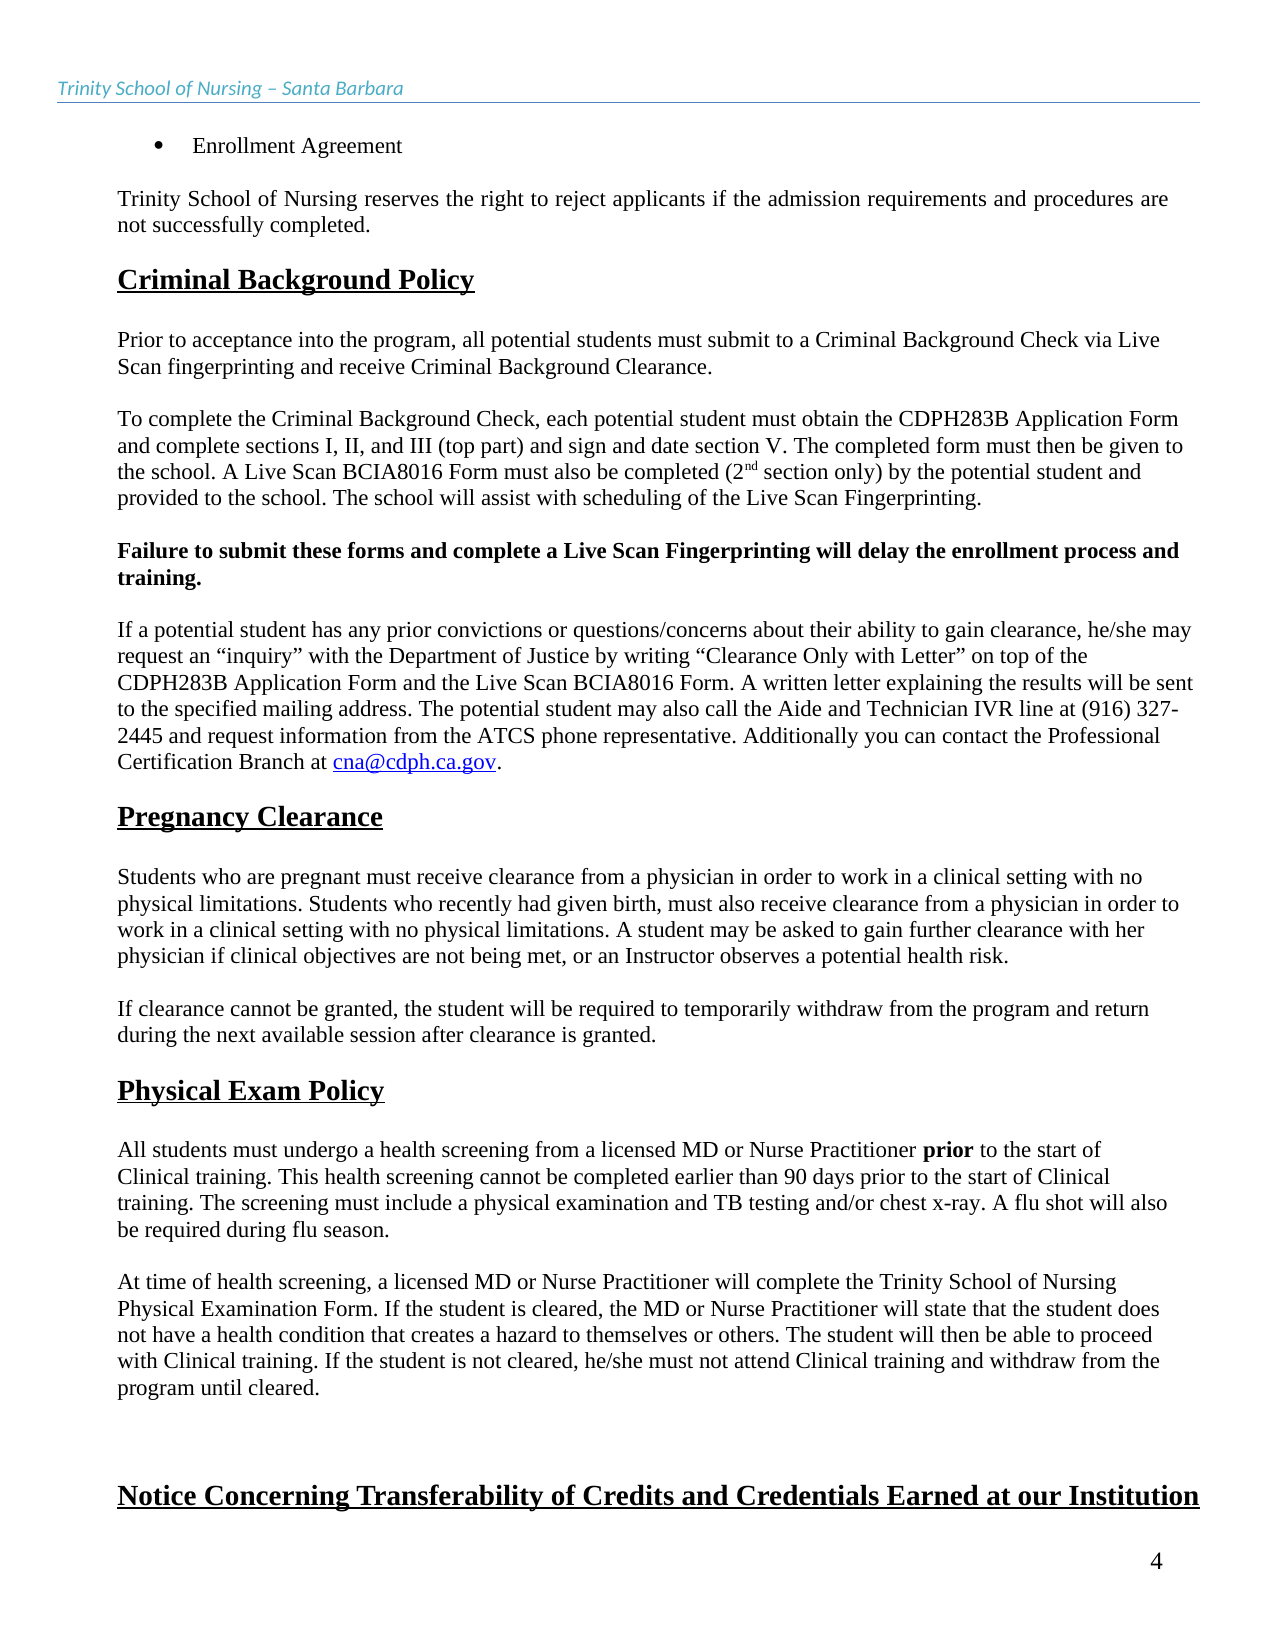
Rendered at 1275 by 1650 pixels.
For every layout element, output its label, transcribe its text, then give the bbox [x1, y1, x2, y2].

text Prior to acceptance into the program, all potential students must submit to a Criminal Background Check via Live Scan fingerprinting and receive Criminal Background Clearance. [117, 326, 1200, 379]
text Failure to submit these forms and complete a Live Scan Fingerprinting will delay the enrollment process and training. [117, 537, 1200, 590]
text Notice Concerning Transferability of Credits and Credentials Earned at our Institution [117, 1478, 1200, 1507]
text Trinity School of Nursing reserves the right to reject applicants if the admission requirements and procedures are not successfully completed. [117, 185, 1170, 237]
text If a potential student has any prior convictions or questions/concerns about their ability to gain clearance, he/she may request an “inquiry” with the Department of Justice by writing “Clearance Only with Letter” on top of the CDPH283B Application Form and the Live Scan BCIA8016 Form. A written letter explaining the results will be sent to the specified mailing address. The potential student may also call the Aide and Technician IVR line at (916) 327-2445 and request information from the ATCS phone representative. Additionally you can contact the Professional Certification Branch at cna@cdph.ca.gov. [117, 616, 1200, 774]
text Physical Exam Policy [117, 1073, 1200, 1106]
list Enrollment Agreement [154, 132, 1170, 159]
text Students who are pregnant must receive clearance from a physician in order to work in a clinical setting with no physical limitations. Students who recently had given birth, must also receive clearance from a physician in order to work in a clinical setting with no physical limitations. A student may be asked to gain further clearance with her physician if clinical objectives are not being met, or an Instructor observes a potential health risk. [117, 863, 1200, 969]
text To complete the Criminal Background Check, each potential student must obtain the CDPH283B Application Form and complete sections I, II, and III (top part) and sign and date section V. The completed form must then be given to the school. A Live Scan BCIA8016 Form must also be completed (2nd section only) by the potential student and provided to the school. The school will assist with scheduling of the Live Scan Fingerprinting. [117, 405, 1200, 511]
text At time of health screening, a licensed MD or Nurse Practitioner will complete the Trinity School of Nursing Physical Examination Form. If the student is cleared, the MD or Nurse Practitioner will state that the student does not have a health condition that creates a hazard to themselves or others. The student will then be able to proceed with Clinical training. If the student is not cleared, he/she must not attend Clinical training and withdraw from the program until cleared. [117, 1268, 1170, 1400]
text If clearance cannot be granted, the student will be required to temporarily withdraw from the program and return during the next available session after clearance is granted. [117, 995, 1200, 1048]
text All students must undergo a health screening from a licensed MD or Nurse Practitioner prior to the start of Clinical training. This health screening cannot be completed earlier than 90 days prior to the start of Clinical training. The screening must include a physical examination and TB testing and/or chest x-ray. A flu shot will also be required during flu season. [117, 1137, 1170, 1242]
text Pregnancy Clearance [117, 799, 1200, 833]
text Criminal Background Policy [117, 262, 1200, 296]
